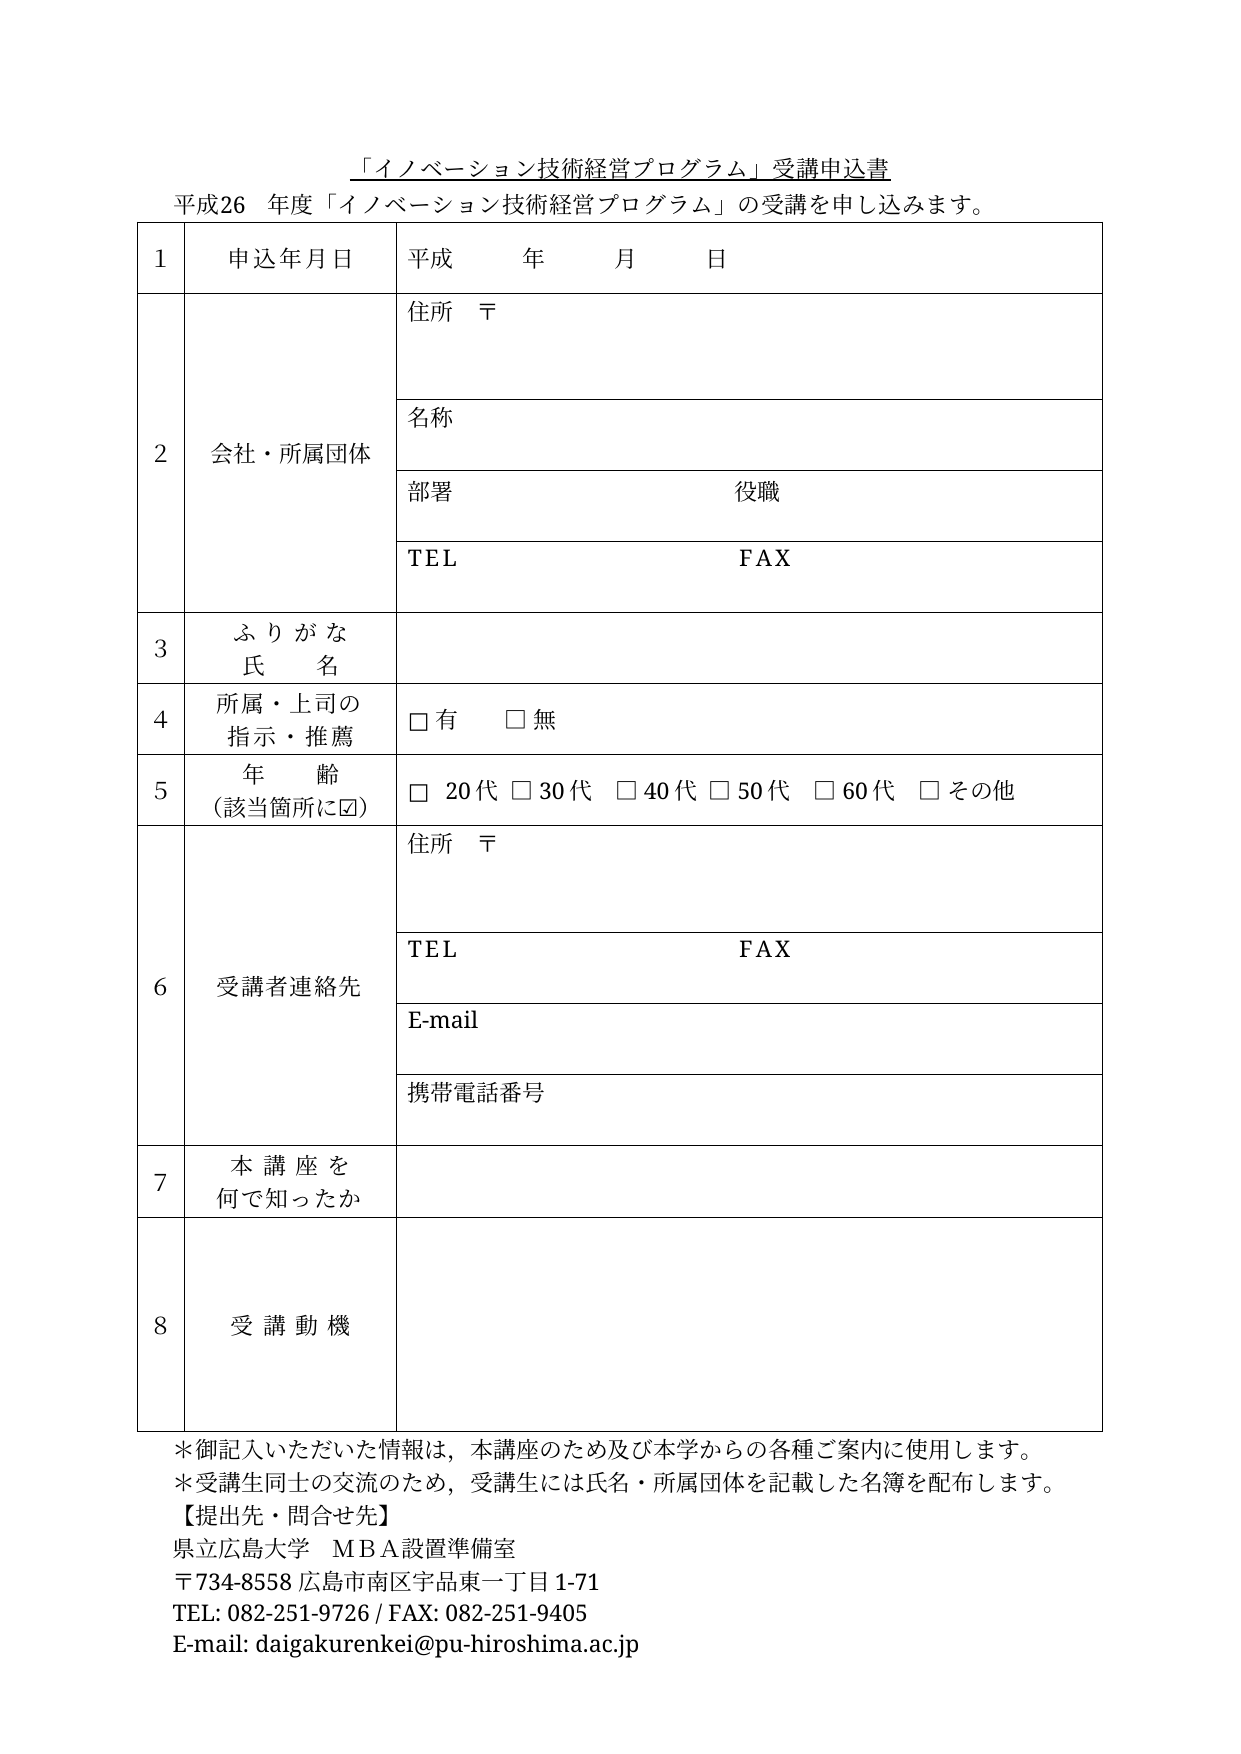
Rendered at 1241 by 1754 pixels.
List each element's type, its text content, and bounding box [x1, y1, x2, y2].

table_cell ２ [138, 294, 184, 612]
table_cell 住所 〒 [397, 826, 1102, 932]
table_cell 年齢 （該当箇所に☑） [185, 755, 396, 824]
table_cell ４ [138, 684, 184, 754]
table_cell □ 有 □ 無 [397, 684, 1102, 754]
text ＊受講生同士の交流のため，受講生には氏名・所属団体を記載した名簿を配布します。 [149, 1465, 1091, 1498]
table_cell 会社・所属団体 [185, 294, 396, 612]
table_cell 住所 〒 [397, 294, 1102, 399]
table_cell 20代 □ 30代 □ 40代 □ 50代 □ 60代 □ その他 [397, 755, 1102, 824]
table_header 申込年月日 [185, 223, 396, 292]
table_cell ７ [138, 1146, 184, 1217]
text ＊御記入いただいた情報は，本講座のため及び本学からの各種ご案内に使用します。 [149, 1432, 1091, 1465]
text 平成26年度「イノベーション技術経営プログラム」の受講を申し込みます。 [149, 186, 1091, 222]
table_cell 名称 [397, 400, 1102, 470]
table_cell 部署 役職 [397, 471, 1102, 541]
table_cell 本講座を 何で知ったか [185, 1146, 396, 1217]
table_header 平成 年 月 日 [397, 223, 1102, 292]
table_cell ３ [138, 613, 184, 683]
table_cell ６ [138, 826, 184, 1145]
table_cell 携帯電話番号 [397, 1075, 1102, 1145]
table_cell ８ [138, 1218, 184, 1431]
table_cell 受講動機 [185, 1218, 396, 1431]
table_cell 所属・上司の 指示・推薦 [185, 684, 396, 754]
table_cell 受講者連絡先 [185, 826, 396, 1145]
table_cell E-mail [397, 1004, 1102, 1074]
table_cell [397, 1218, 1102, 1431]
text 【提出先・問合せ先】 [149, 1498, 1091, 1531]
text E-mail: daigakurenkei@pu-hiroshima.ac.jp [149, 1628, 1091, 1659]
text TEL: 082-251-9726 / FAX: 082-251-9405 [149, 1597, 1091, 1628]
table_cell ５ [138, 755, 184, 824]
table_cell ふりがな 氏名 [185, 613, 396, 683]
table_header １ [138, 223, 184, 292]
text 県立広島大学 ＭＢＡ設置準備室 [149, 1531, 1091, 1563]
table_cell TEL FAX [397, 542, 1102, 612]
table_cell TEL FAX [397, 933, 1102, 1003]
table_cell [397, 1146, 1102, 1217]
text 〒734-8558 広島市南区宇品東一丁目1-71 [149, 1563, 1091, 1597]
text 「イノベーション技術経営プログラム」受講申込書 [149, 149, 1091, 186]
table_cell [397, 613, 1102, 683]
